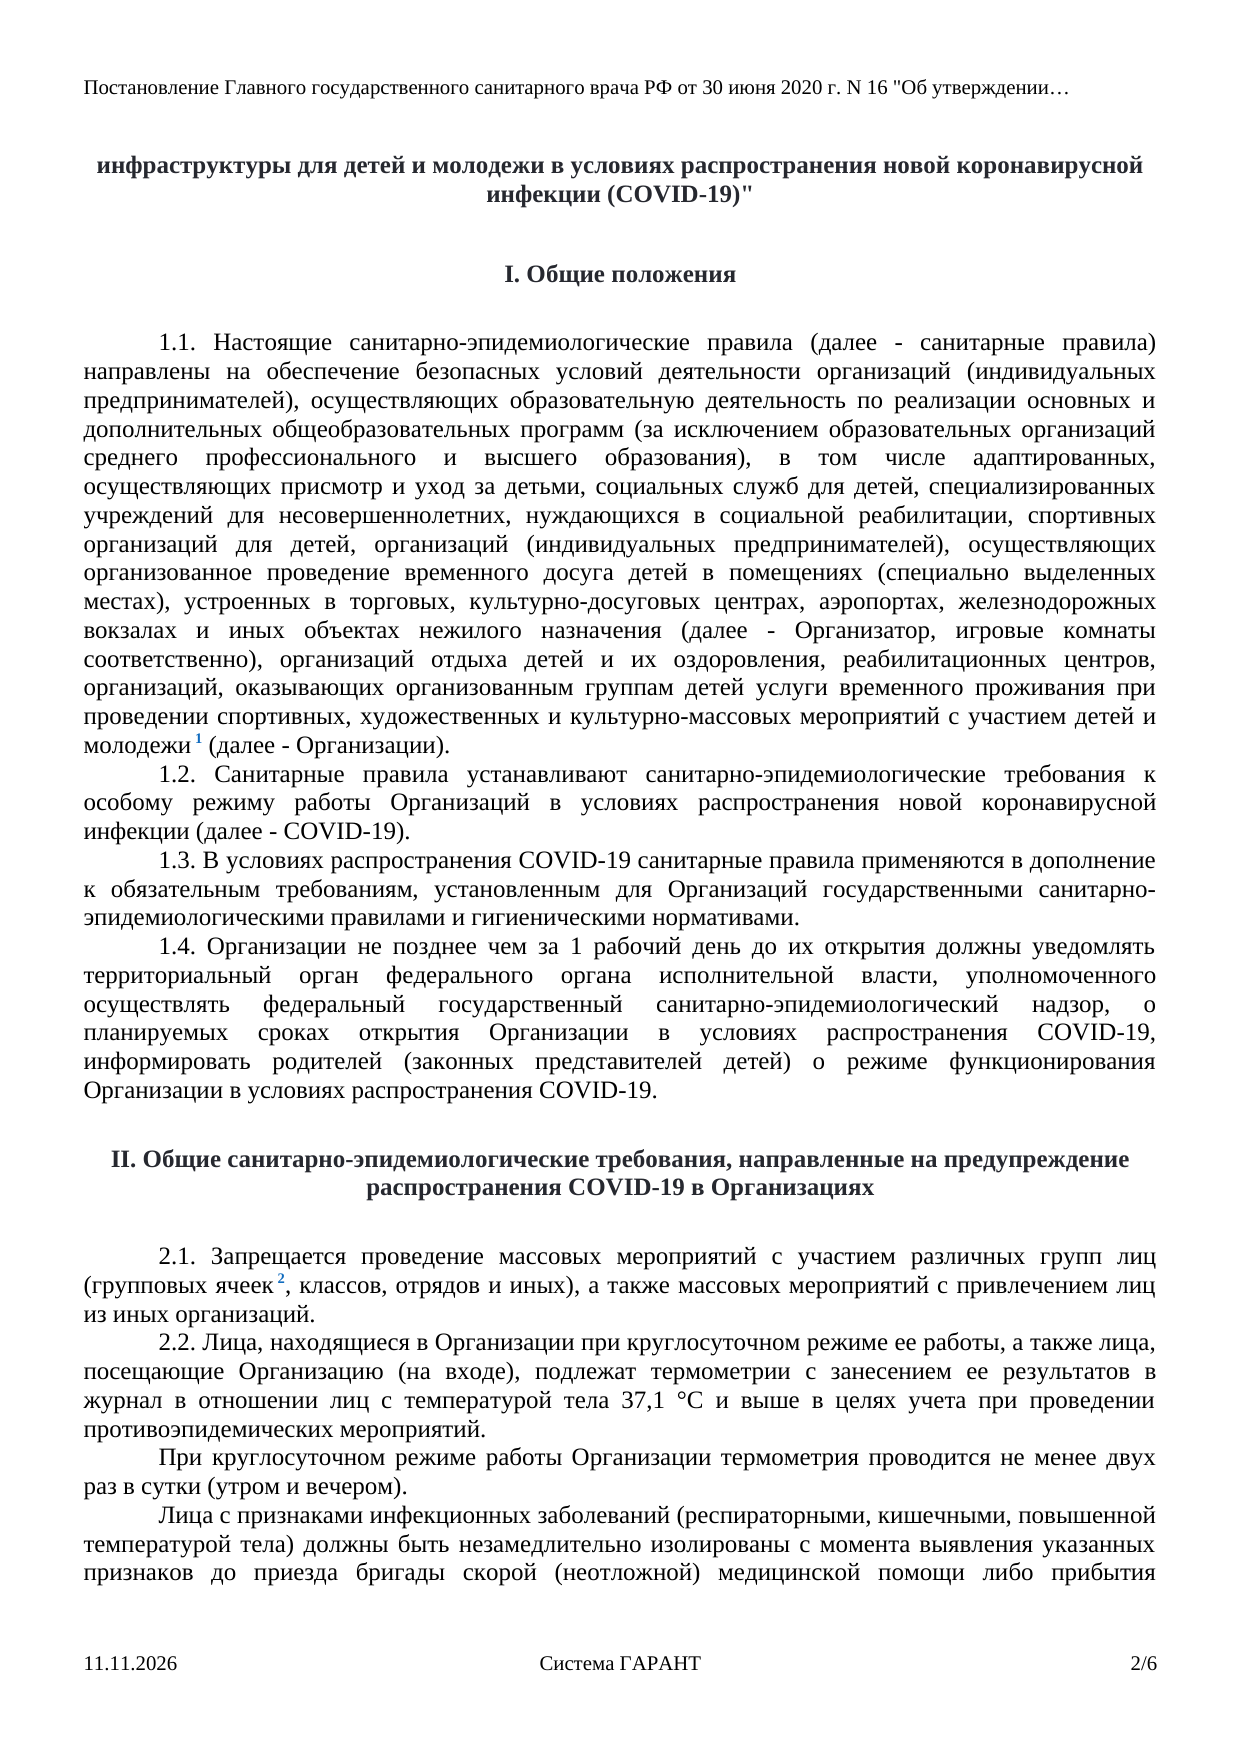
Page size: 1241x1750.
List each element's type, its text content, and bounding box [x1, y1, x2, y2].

text 1.2. Санитарные правила устанавливают санитарно-эпидемиологические требования к особому режиму работы Организаций в условиях распространения новой коронавирусной инфекции (далее - COVID-19). [83, 759, 1157, 845]
subtitle II. Общие санитарно-эпидемиологические требования, направленные на предупреждение распространения COVID-19 в Организациях [83, 1144, 1157, 1201]
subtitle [83, 150, 1157, 207]
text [83, 1500, 1157, 1586]
text 1.4. Организации не позднее чем за 1 рабочий день до их открытия должны уведомлять территориальный орган федерального органа исполнительной власти, уполномоченного осуществлять федеральный государственный санитарно-эпидемиологический надзор, о планируемых сроках открытия Организации в условиях распространения COVID-19, информировать родителей (законных представителей детей) о режиме функционирования Организации в условиях распространения COVID-19. [83, 931, 1157, 1104]
text 2.1. Запрещается проведение массовых мероприятий с участием различных групп лиц (групповых ячеек 2, классов, отрядов и иных), а также массовых мероприятий с привлечением лиц из иных организаций. [83, 1241, 1157, 1327]
text 2.2. Лица, находящиеся в Организации при круглосуточном режиме ее работы, а также лица, посещающие Организацию (на входе), подлежат термометрии с занесением ее результатов в журнал в отношении лиц с температурой тела 37,1 °С и выше в целях учета при проведении противоэпидемических мероприятий. [83, 1327, 1157, 1442]
text 1.3. В условиях распространения COVID-19 санитарные правила применяются в дополнение к обязательным требованиям, установленным для Организаций государственными санитарно-эпидемиологическими правилами и гигиеническими нормативами. [83, 845, 1157, 931]
text 1.1. Настоящие санитарно-эпидемиологические правила (далее - санитарные правила) направлены на обеспечение безопасных условий деятельности организаций (индивидуальных предпринимателей), осуществляющих образовательную деятельность по реализации основных и дополнительных общеобразовательных программ (за исключением образовательных организаций среднего профессионального и высшего образования), в том числе адаптированных, осуществляющих присмотр и уход за детьми, социальных служб для детей, специализированных учреждений для несовершеннолетних, нуждающихся в социальной реабилитации, спортивных организаций для детей, организаций (индивидуальных предпринимателей), осуществляющих организованное проведение временного досуга детей в помещениях (специально выделенных местах), устроенных в торговых, культурно-досуговых центрах, аэропортах, железнодорожных вокзалах и иных объектах нежилого назначения (далее - Организатор, игровые комнаты соответственно), организаций отдыха детей и их оздоровления, реабилитационных центров, организаций, оказывающих организованным группам детей услуги временного проживания при проведении спортивных, художественных и культурно-массовых мероприятий с участием детей и молодежи 1 (далее - Организации). [83, 327, 1157, 759]
subtitle I. Общие положения [83, 259, 1157, 287]
text При круглосуточном режиме работы Организации термометрия проводится не менее двух раз в сутки (утром и вечером). [83, 1442, 1157, 1500]
